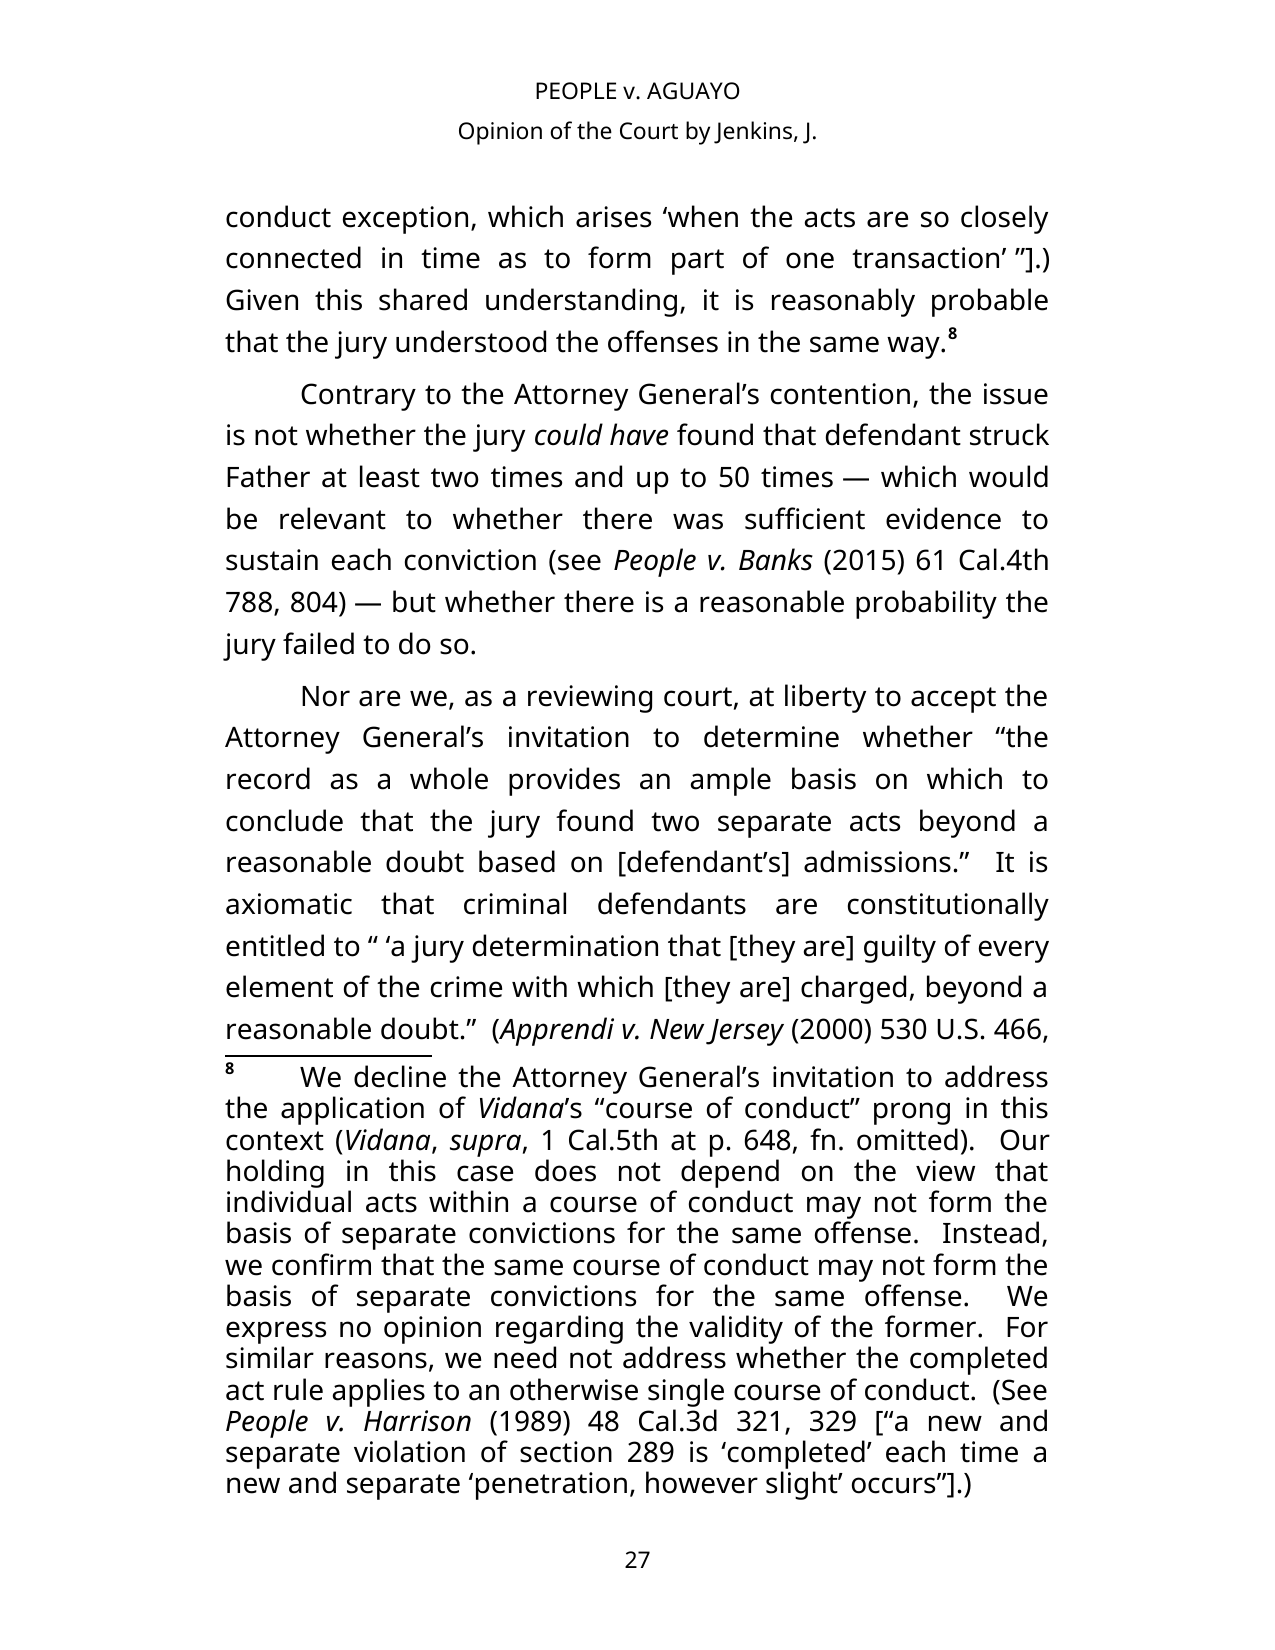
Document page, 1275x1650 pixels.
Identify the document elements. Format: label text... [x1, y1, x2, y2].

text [225, 194, 1050, 360]
text Nor are we, as a reviewing court, at liberty to accept the Attorney General’s invitation to determine whether “the record as a whole provides an ample basis on which to conclude that the jury found two separate acts beyond a reasonable doubt based on [defendant’s] admissions.” It is axiomatic that criminal defendants are constitutionally entitled to “ ‘a jury determination that [they are] guilty of every element of the crime with which [they are] charged, beyond a reasonable doubt.” (Apprendi v. New Jersey (2000) 530 U.S. 466, 477.) Here, there is a reasonable probability that the jury would have convicted defendant of only one, and not both, aggravated assault offenses. In this circumstance, we cannot affirm based on our own view of what the evidence would support. (Sullivan v. Louisiana (1993) 508 U.S. 275, 280 [“The Sixth Amendment requires more than appellate speculation about a hypothetical jury’s action”].) Further, defendant’s admission that she struck Father at least two times with the bicycle chain does not inexorably show that the jury relied on separate acts in reaching its guilty verdicts. [225, 673, 1050, 1048]
text Contrary to the Attorney General’s contention, the issue is not whether the jury could have found that defendant struck Father at least two times and up to 50 times — which would be relevant to whether there was sufficient evidence to sustain each conviction (see People v. Banks (2015) 61 Cal.4th 788, 804) — but whether there is a reasonable probability the jury failed to do so. [225, 371, 1050, 662]
